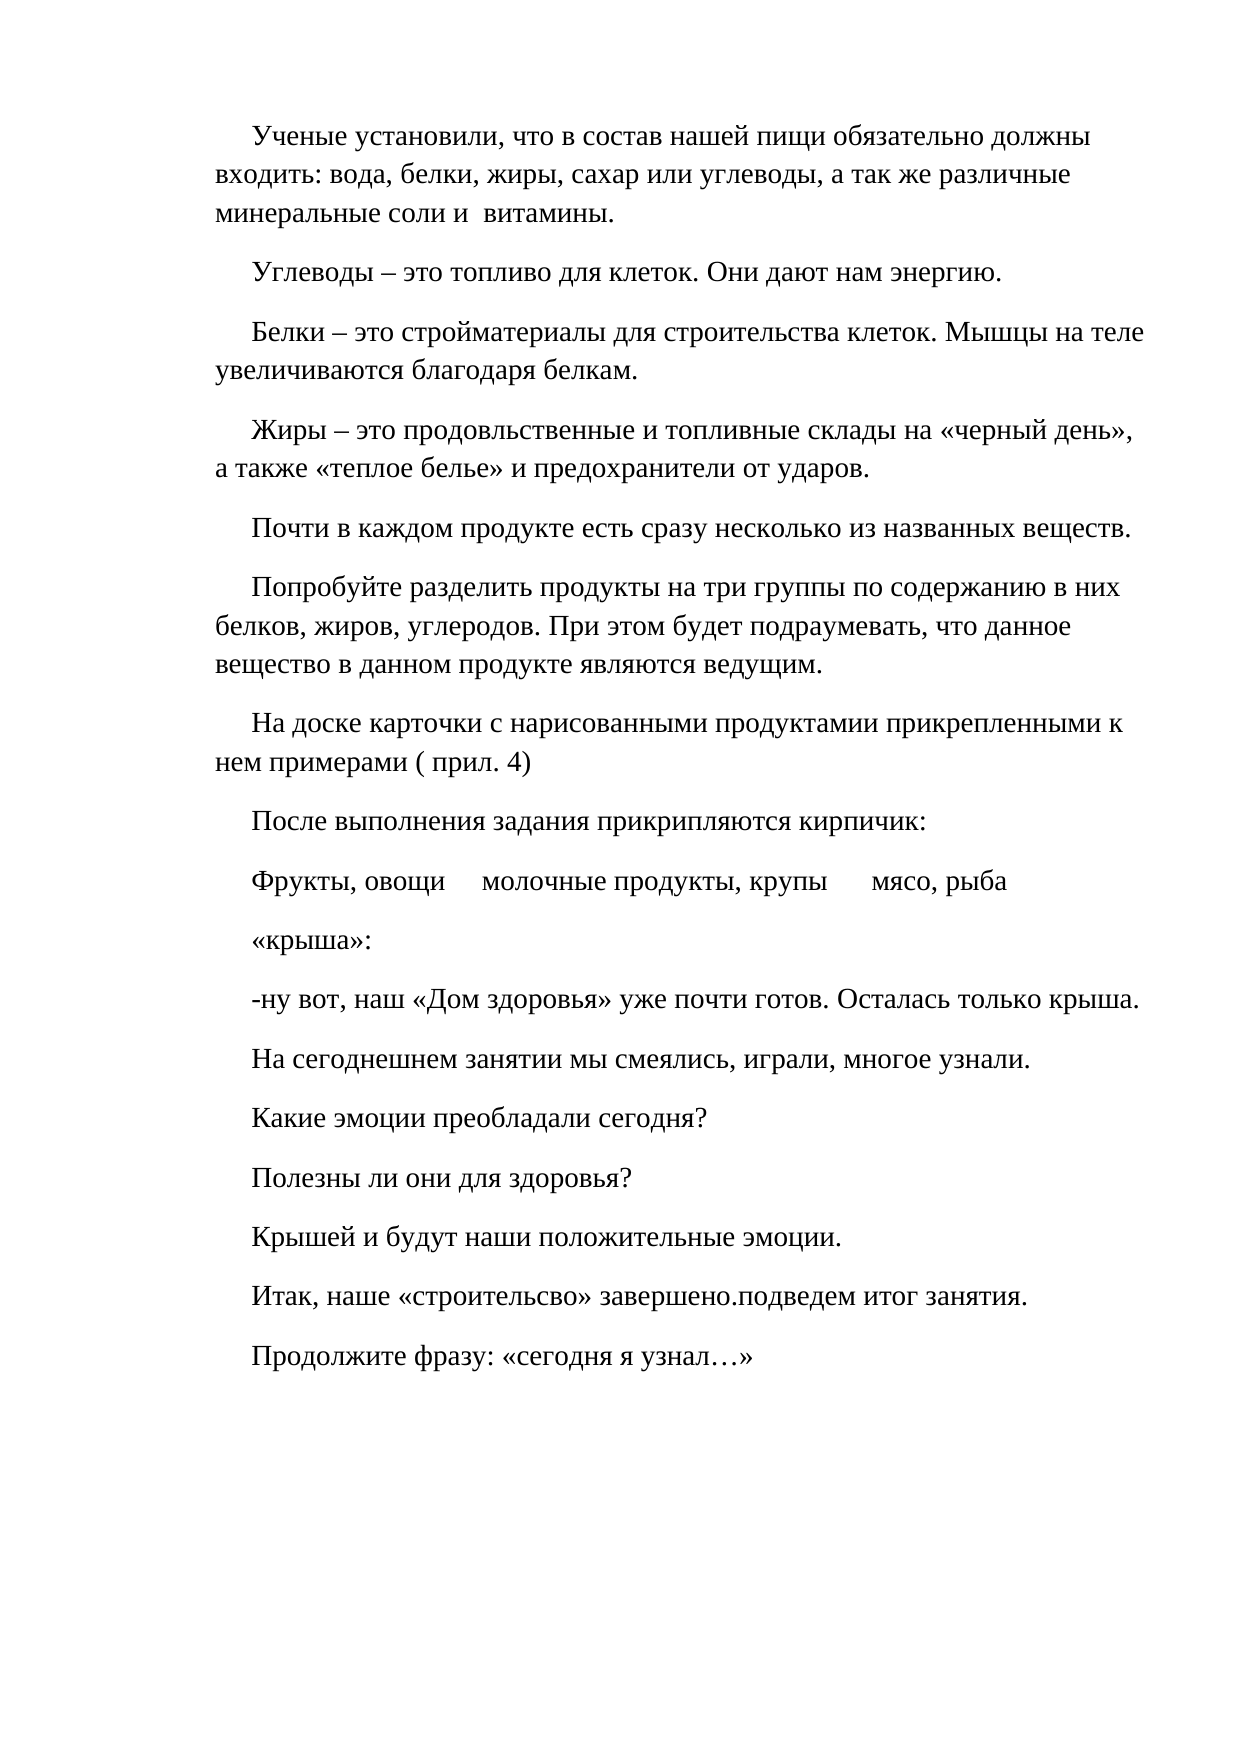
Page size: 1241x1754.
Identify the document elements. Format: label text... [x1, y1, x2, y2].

text Углеводы – это топливо для клеток. Они дают нам энергию. [215, 254, 1152, 288]
text Продолжите фразу: «сегодня я узнал…» [215, 1338, 1152, 1371]
text «крыша»: [215, 922, 1152, 956]
text На доске карточки с нарисованными продуктамии прикрепленными к нем примерами ( прил. 4) [215, 706, 1152, 778]
text Фрукты, овощи молочные продукты, крупы мясо, рыба [215, 863, 1152, 896]
text Полезны ли они для здоровья? [215, 1160, 1152, 1193]
text Ученые установили, что в состав нашей пищи обязательно должны входить: вода, белки, жиры, сахар или углеводы, а так же различные минеральные соли и витамины. [215, 118, 1152, 229]
text Попробуйте разделить продукты на три группы по содержанию в них белков, жиров, углеродов. При этом будет подраумевать, что данное вещество в данном продукте являются ведущим. [215, 569, 1152, 680]
text -ну вот, наш «Дом здоровья» уже почти готов. Осталась только крыша. [215, 982, 1152, 1015]
text После выполнения задания прикрипляются кирпичик: [215, 803, 1152, 837]
text Почти в каждом продукте есть сразу несколько из названных веществ. [215, 510, 1152, 543]
text Крышей и будут наши положительные эмоции. [215, 1219, 1152, 1253]
text На сегоднешнем занятии мы смеялись, играли, многое узнали. [215, 1041, 1152, 1074]
text Белки – это стройматериалы для строительства клеток. Мышцы на теле увеличиваются благодаря белкам. [215, 314, 1152, 386]
text Жиры – это продовльственные и топливные склады на «черный день», а также «теплое белье» и предохранители от ударов. [215, 412, 1152, 484]
text Какие эмоции преобладали сегодня? [215, 1100, 1152, 1134]
text Итак, наше «строительсво» завершено.подведем итог занятия. [215, 1278, 1152, 1312]
